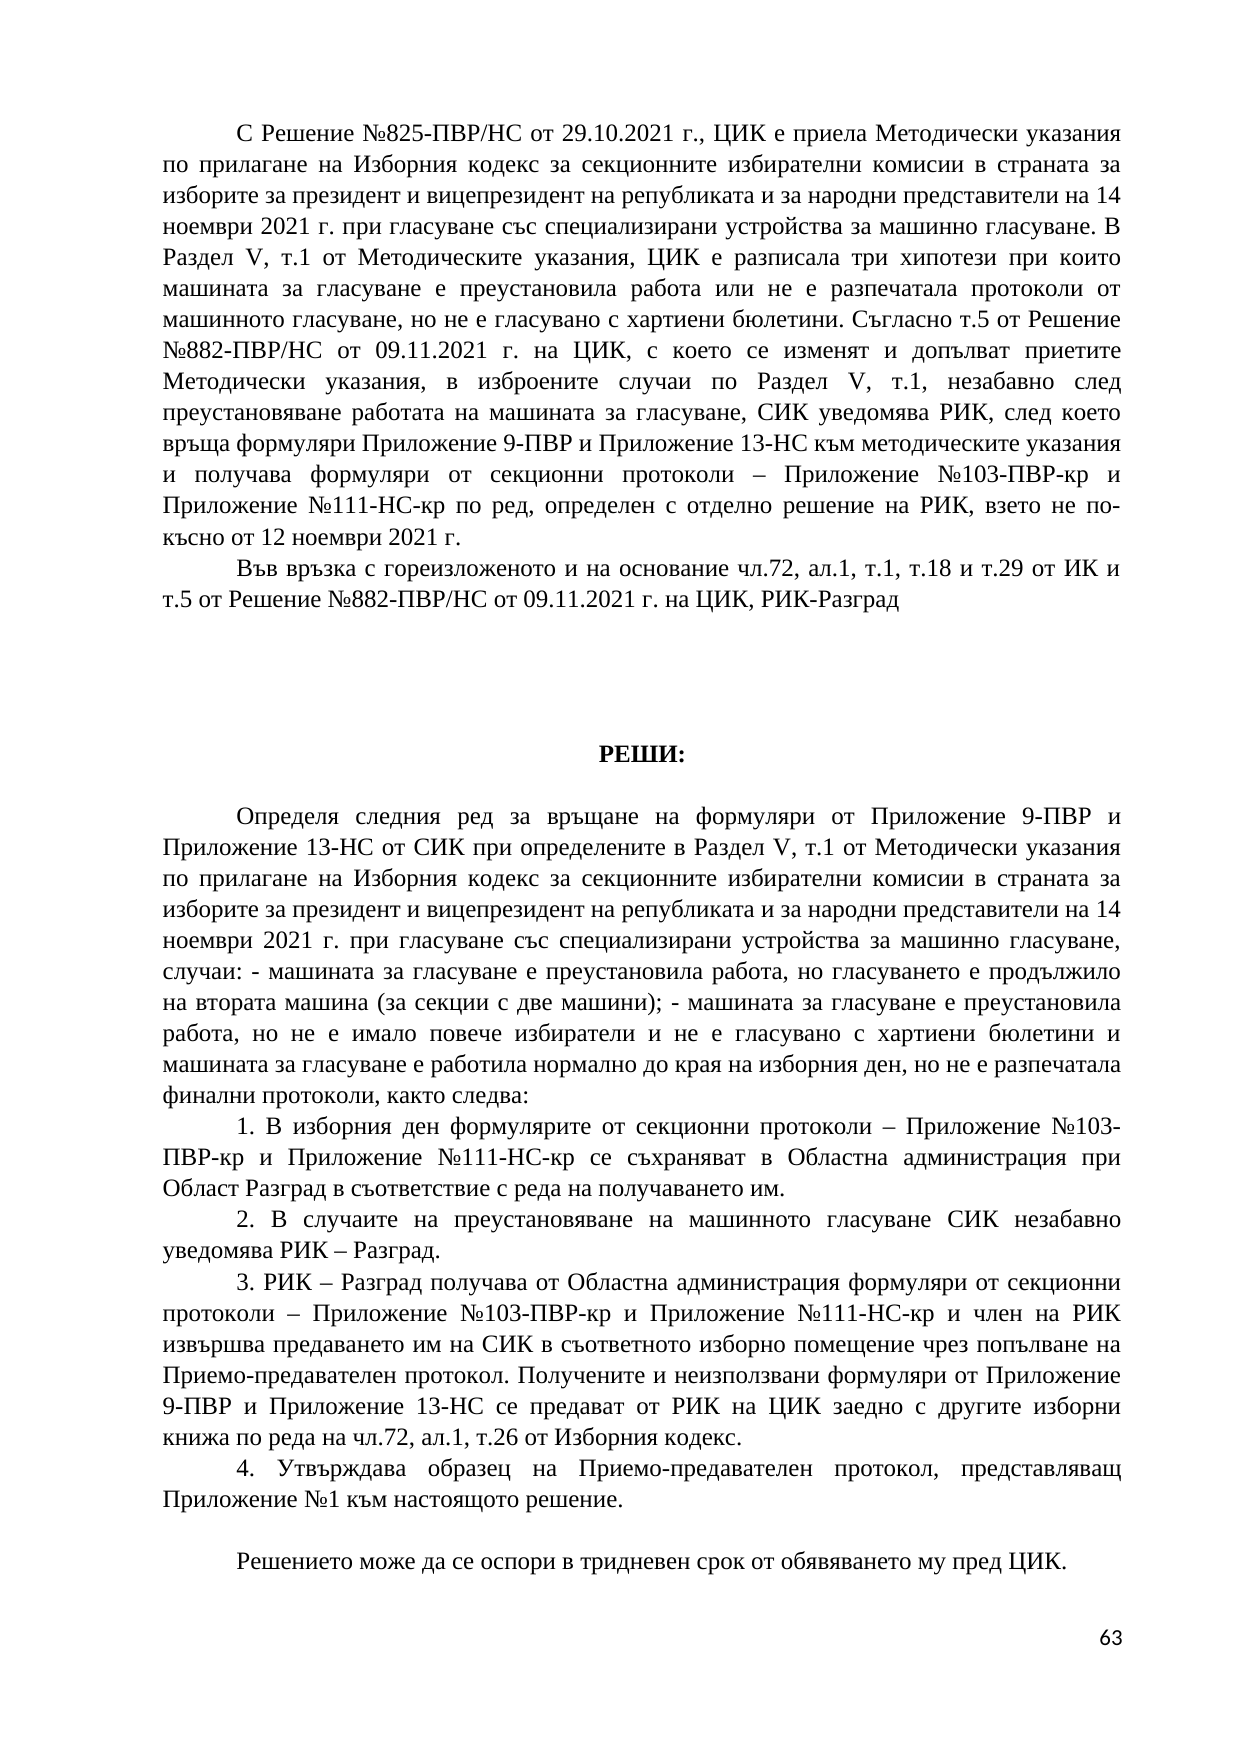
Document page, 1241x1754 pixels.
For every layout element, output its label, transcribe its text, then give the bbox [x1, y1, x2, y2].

text 4. Утвърждава образец на Приемо-предавателен протокол, представляващ Приложение №1 към настоящото решение. [162, 1453, 1122, 1513]
text Определя следния ред за връщане на формуляри от Приложение 9-ПВР и Приложение 13-НС от СИК при определените в Раздел V, т.1 от Методически указания по прилагане на Изборния кодекс за секционните избирателни комисии в страната за изборите за президент и вицепрезидент на републиката и за народни представители на 14 ноември 2021 г. при гласуване със специализирани устройства за машинно гласуване, случаи: - машината за гласуване е преустановила работа, но гласуването е продължило на втората машина (за секции с две машини); - машината за гласуване е преустановила работа, но не е имало повече избиратели и не е гласувано с хартиени бюлетини и машината за гласуване е работила нормално до края на изборния ден, но не е разпечатала финални протоколи, както следва: [162, 801, 1122, 1109]
text РЕШИ: [162, 739, 1122, 768]
text 3. РИК – Разград получава от Областна администрация формуляри от секционни протоколи – Приложение №103-ПВР-кр и Приложение №111-НС-кр и член на РИК извършва предаването им на СИК в съответното изборно помещение чрез попълване на Приемо-предавателен протокол. Получените и неизползвани формуляри от Приложение 9-ПВР и Приложение 13-НС се предават от РИК на ЦИК заедно с другите изборни книжа по реда на чл.72, ал.1, т.26 от Изборния кодекс. [162, 1267, 1122, 1451]
text Решението може да се оспори в тридневен срок от обявяването му пред ЦИК. [162, 1546, 1122, 1575]
text С Решение №825-ПВР/НС от 29.10.2021 г., ЦИК е приела Методически указания по прилагане на Изборния кодекс за секционните избирателни комисии в страната за изборите за президент и вицепрезидент на републиката и за народни представители на 14 ноември 2021 г. при гласуване със специализирани устройства за машинно гласуване. В Раздел V, т.1 от Методическите указания, ЦИК е разписала три хипотези при които машината за гласуване е преустановила работа или не е разпечатала протоколи от машинното гласуване, но не е гласувано с хартиени бюлетини. Съгласно т.5 от Решение №882-ПВР/НС от 09.11.2021 г. на ЦИК, с което се изменят и допълват приетите Методически указания, в изброените случаи по Раздел V, т.1, незабавно след преустановяване работата на машината за гласуване, СИК уведомява РИК, след което връща формуляри Приложение 9-ПВР и Приложение 13-НС към методическите указания и получава формуляри от секционни протоколи – Приложение №103-ПВР-кр и Приложение №111-НС-кр по ред, определен с отделно решение на РИК, взето не по-късно от 12 ноември 2021 г. [162, 118, 1122, 550]
text 1. В изборния ден формулярите от секционни протоколи – Приложение №103-ПВР-кр и Приложение №111-НС-кр се съхраняват в Областна администрация при Област Разград в съответствие с реда на получаването им. [162, 1111, 1122, 1202]
text 2. В случаите на преустановяване на машинното гласуване СИК незабавно уведомява РИК – Разград. [162, 1204, 1122, 1264]
text Във връзка с гореизложеното и на основание чл.72, ал.1, т.1, т.18 и т.29 от ИК и т.5 от Решение №882-ПВР/НС от 09.11.2021 г. на ЦИК, РИК-Разград [162, 553, 1122, 612]
